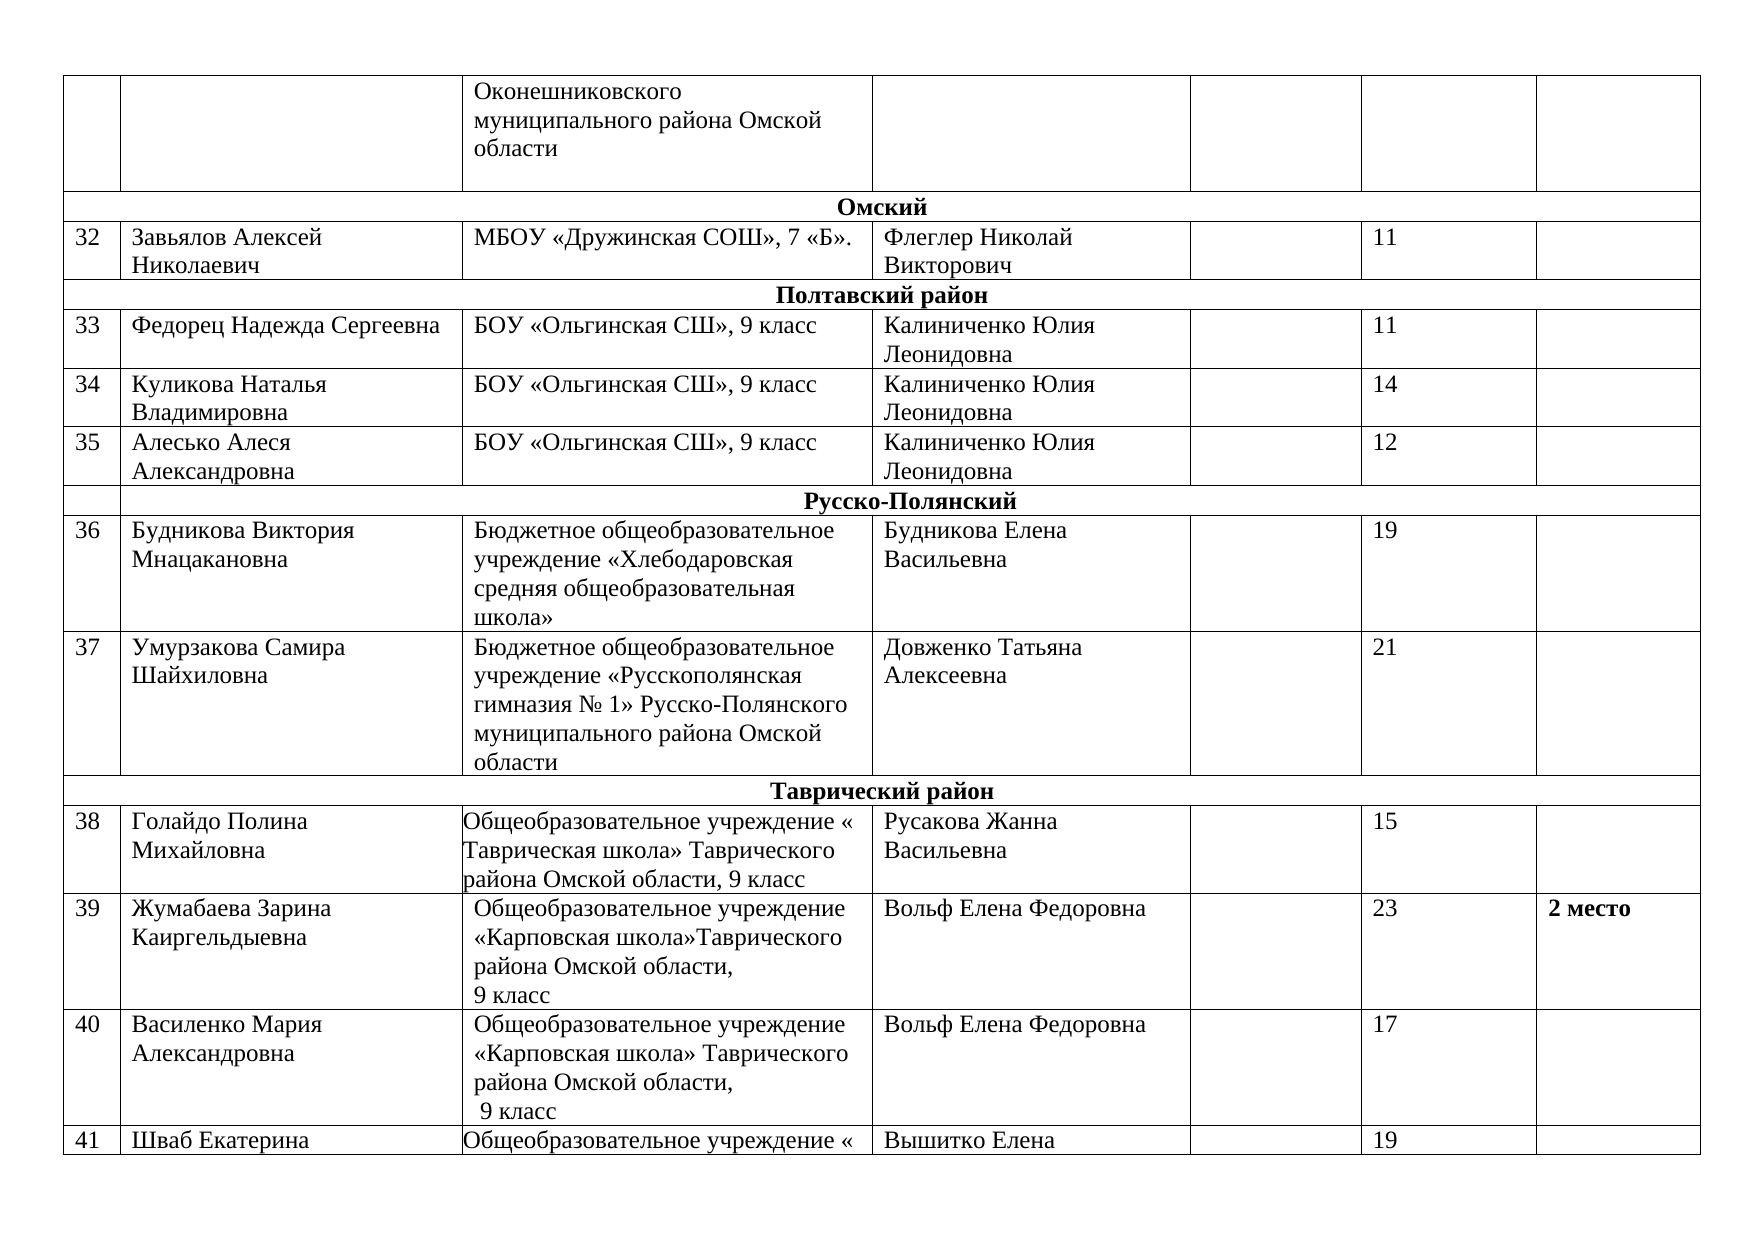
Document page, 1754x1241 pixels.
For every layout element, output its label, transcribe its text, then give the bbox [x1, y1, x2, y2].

table_cell Довженко Татьяна Алексеевна [873, 632, 1190, 775]
table_cell [1537, 516, 1700, 631]
table_cell Алесько Алеся Александровна [121, 427, 462, 485]
table_cell Бюджетное общеобразовательное учреждение «Русскополянская гимназия № 1» Русско-Полянского муниципального района Омской области [463, 632, 872, 775]
table_cell 11 [1362, 310, 1536, 368]
table_cell Будникова Виктория Мнацакановна [121, 516, 462, 631]
table_cell Вольф Елена Федоровна [873, 894, 1190, 1008]
table_cell [1537, 632, 1700, 775]
table_cell 11 [1362, 222, 1536, 279]
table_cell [463, 1126, 872, 1154]
table_cell Бюджетное общеобразовательное учреждение «Хлебодаровская средняя общеобразовательная школа» [463, 516, 872, 631]
table_cell [1191, 222, 1361, 279]
table_cell Русакова Жанна Васильевна [873, 806, 1190, 892]
table_cell [64, 486, 120, 514]
table_cell Омский [64, 192, 1700, 221]
table_cell Общеобразовательное учреждение «Карповская школа»Таврического района Омской области, 9 класс [463, 894, 872, 1008]
table_cell 14 [1362, 369, 1536, 426]
table_cell 40 [64, 1010, 120, 1124]
table_cell 15 [1362, 806, 1536, 892]
table_cell [1191, 310, 1361, 368]
table_cell Умурзакова Самира Шайхиловна [121, 632, 462, 775]
table_cell БОУ «Ольгинская СШ», 9 класс [463, 310, 872, 368]
table_cell БОУ «Ольгинская СШ», 9 класс [463, 427, 872, 485]
table_cell 34 [64, 369, 120, 426]
table_cell 23 [1362, 894, 1536, 1008]
table_cell Калиниченко Юлия Леонидовна [873, 369, 1190, 426]
table_cell 2 место [1537, 894, 1700, 1008]
table_cell [1191, 806, 1361, 892]
table_cell Федорец Надежда Сергеевна [121, 310, 462, 368]
table_cell БОУ «Ольгинская СШ», 9 класс [463, 369, 872, 426]
table_cell [1191, 894, 1361, 1008]
table_cell [1191, 1010, 1361, 1124]
table_cell 33 [64, 310, 120, 368]
table_cell Вольф Елена Федоровна [873, 1010, 1190, 1124]
table_cell Таврический район [64, 776, 1700, 805]
table_cell Голайдо Полина Михайловна [121, 806, 462, 892]
table_cell - [1362, 76, 1536, 191]
table_cell Флеглер Николай Викторович [873, 222, 1190, 279]
table_cell Русско-Полянский [121, 486, 1700, 514]
table_cell [1537, 1010, 1700, 1124]
table_cell [1537, 76, 1700, 191]
table_cell 36 [64, 516, 120, 631]
table_cell 32 [64, 222, 120, 279]
table_cell Полтавский район [64, 280, 1700, 309]
table_cell Жумабаева Зарина Каиргельдыевна [121, 894, 462, 1008]
table_cell [1537, 369, 1700, 426]
table_cell 12 [1362, 427, 1536, 485]
table_cell 19 [1362, 516, 1536, 631]
table_cell Калиниченко Юлия Леонидовна [873, 427, 1190, 485]
table_cell [1537, 806, 1700, 892]
table_cell 17 [1362, 1010, 1536, 1124]
table_cell [1191, 632, 1361, 775]
table_cell [1191, 369, 1361, 426]
table_cell 41 [64, 1126, 120, 1154]
table_cell Общеобразовательное учреждение «Карповская школа» Таврического района Омской области, 9 класс [463, 1010, 872, 1124]
table_cell Василенко Мария Александровна [121, 1010, 462, 1124]
table_cell 21 [1362, 632, 1536, 775]
table_cell 37 [64, 632, 120, 775]
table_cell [121, 1126, 462, 1154]
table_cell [873, 1126, 1190, 1154]
table_cell [1191, 76, 1361, 191]
table_cell Завьялов Алексей Николаевич [121, 222, 462, 279]
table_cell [463, 76, 872, 191]
table_cell 19 [1362, 1126, 1536, 1154]
table_cell [1191, 1126, 1361, 1154]
table_cell 39 [64, 894, 120, 1008]
table_cell Будникова Елена Васильевна [873, 516, 1190, 631]
table_cell Куликова Наталья Владимировна [121, 369, 462, 426]
table_cell МБОУ «Дружинская СОШ», 7 «Б». [463, 222, 872, 279]
table_cell [1537, 427, 1700, 485]
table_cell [121, 76, 462, 191]
table_cell [1537, 222, 1700, 279]
table_cell 31 [64, 76, 120, 191]
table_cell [873, 76, 1190, 191]
table_cell 35 [64, 427, 120, 485]
table_cell [1191, 427, 1361, 485]
table_cell 38 [64, 806, 120, 892]
table_cell [1191, 516, 1361, 631]
table_cell [1537, 310, 1700, 368]
table_cell [1537, 1126, 1700, 1154]
table_cell Общеобразовательное учреждение « Таврическая школа» Таврического района Омской области, 9 класс [463, 806, 872, 892]
table_cell Калиниченко Юлия Леонидовна [873, 310, 1190, 368]
